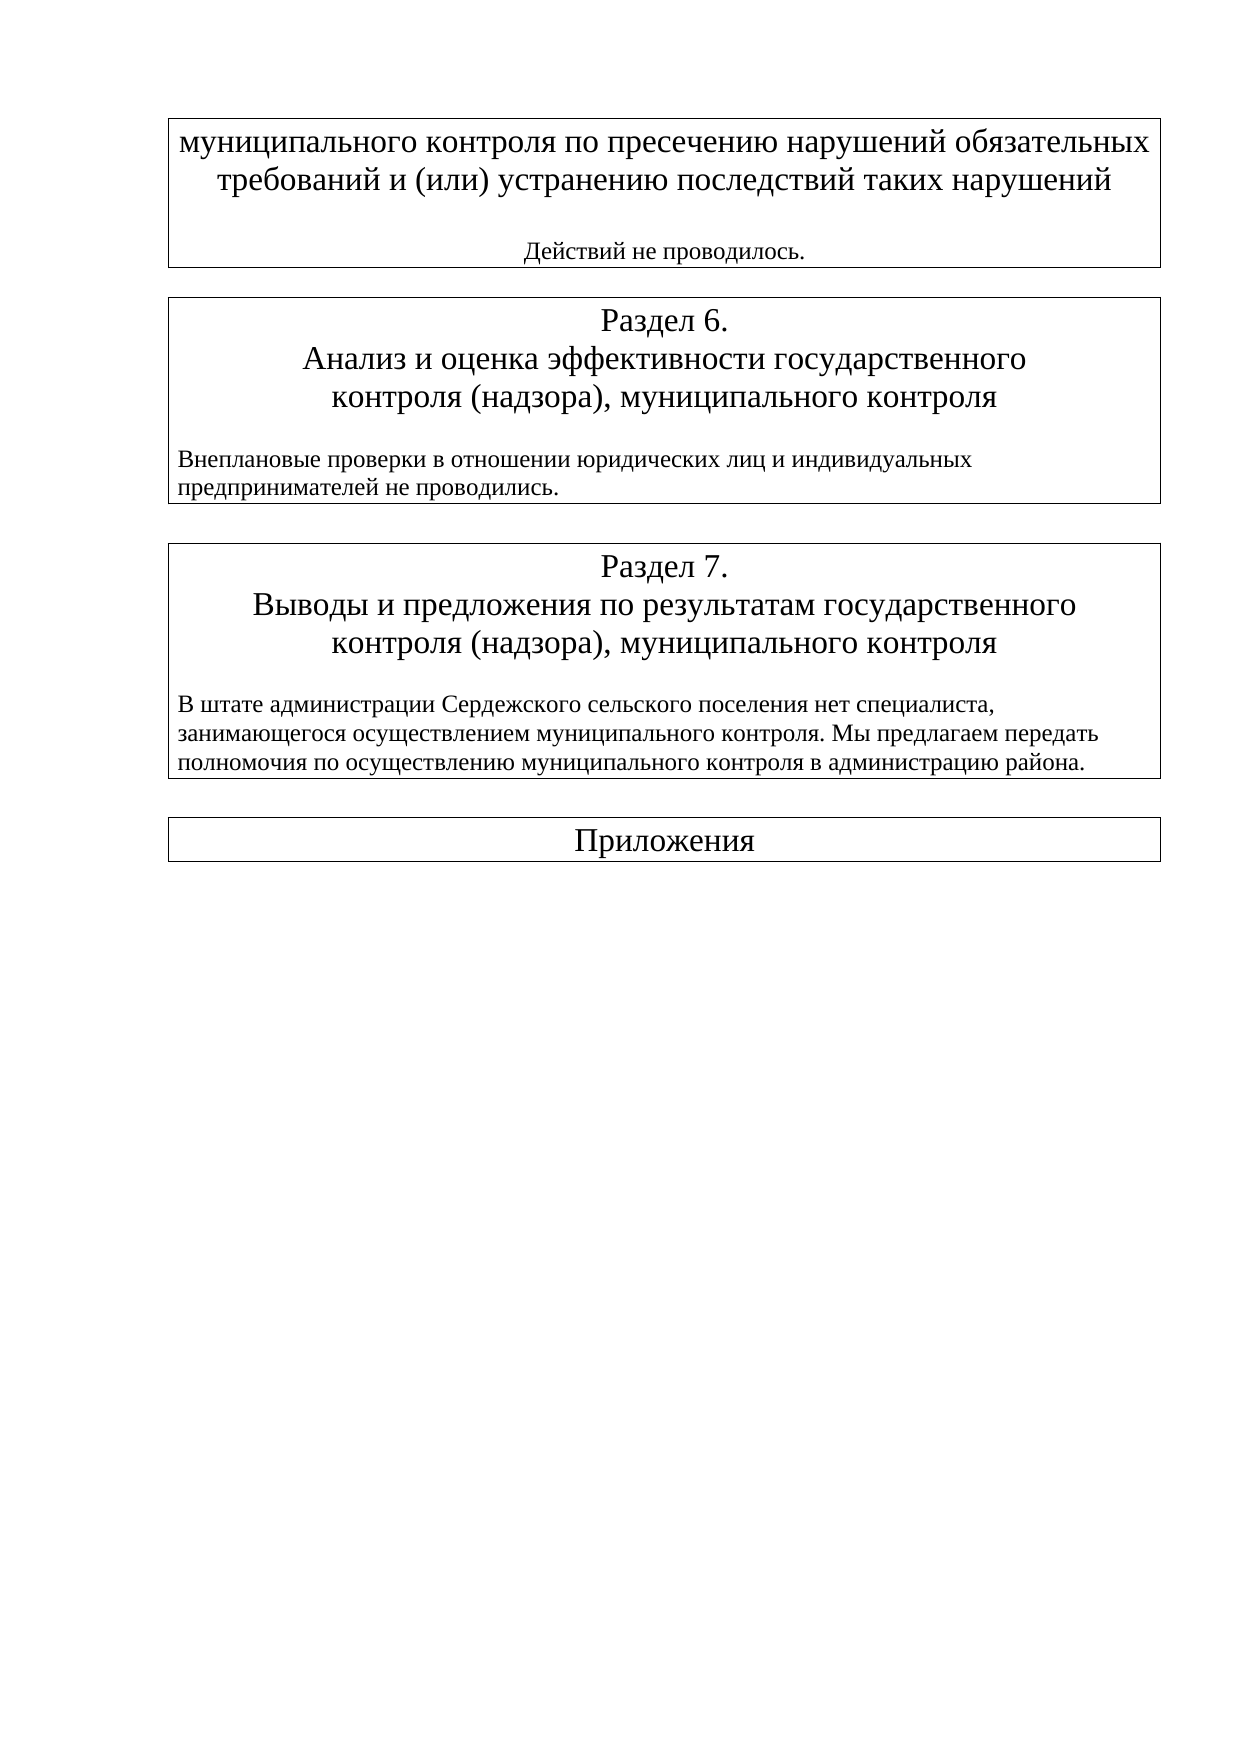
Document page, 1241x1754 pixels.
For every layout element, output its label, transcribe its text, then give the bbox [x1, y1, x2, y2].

text Анализ и оценка эффективности государственного [177, 338, 1152, 377]
text Раздел 7. [169, 544, 1160, 584]
text контроля (надзора), муниципального контроля [177, 622, 1152, 661]
text Выводы и предложения по результатам государственного [177, 584, 1152, 622]
text Приложения [169, 818, 1160, 861]
text Действий не проводилось. [169, 233, 1160, 267]
text Раздел 6. [169, 298, 1160, 338]
text В штате администрации Сердежского сельского поселения нет специалиста, занимающегося осуществлением муниципального контроля. Мы предлагаем передать полномочия по осуществлению муниципального контроля в администрацию района. [169, 686, 1160, 778]
text Внеплановые проверки в отношении юридических лиц и индивидуальных предпринимателей не проводились. [169, 441, 1160, 503]
text контроля (надзора), муниципального контроля [177, 377, 1152, 415]
text муниципального контроля по пресечению нарушений обязательных требований и (или) устранению последствий таких нарушений [169, 119, 1160, 198]
